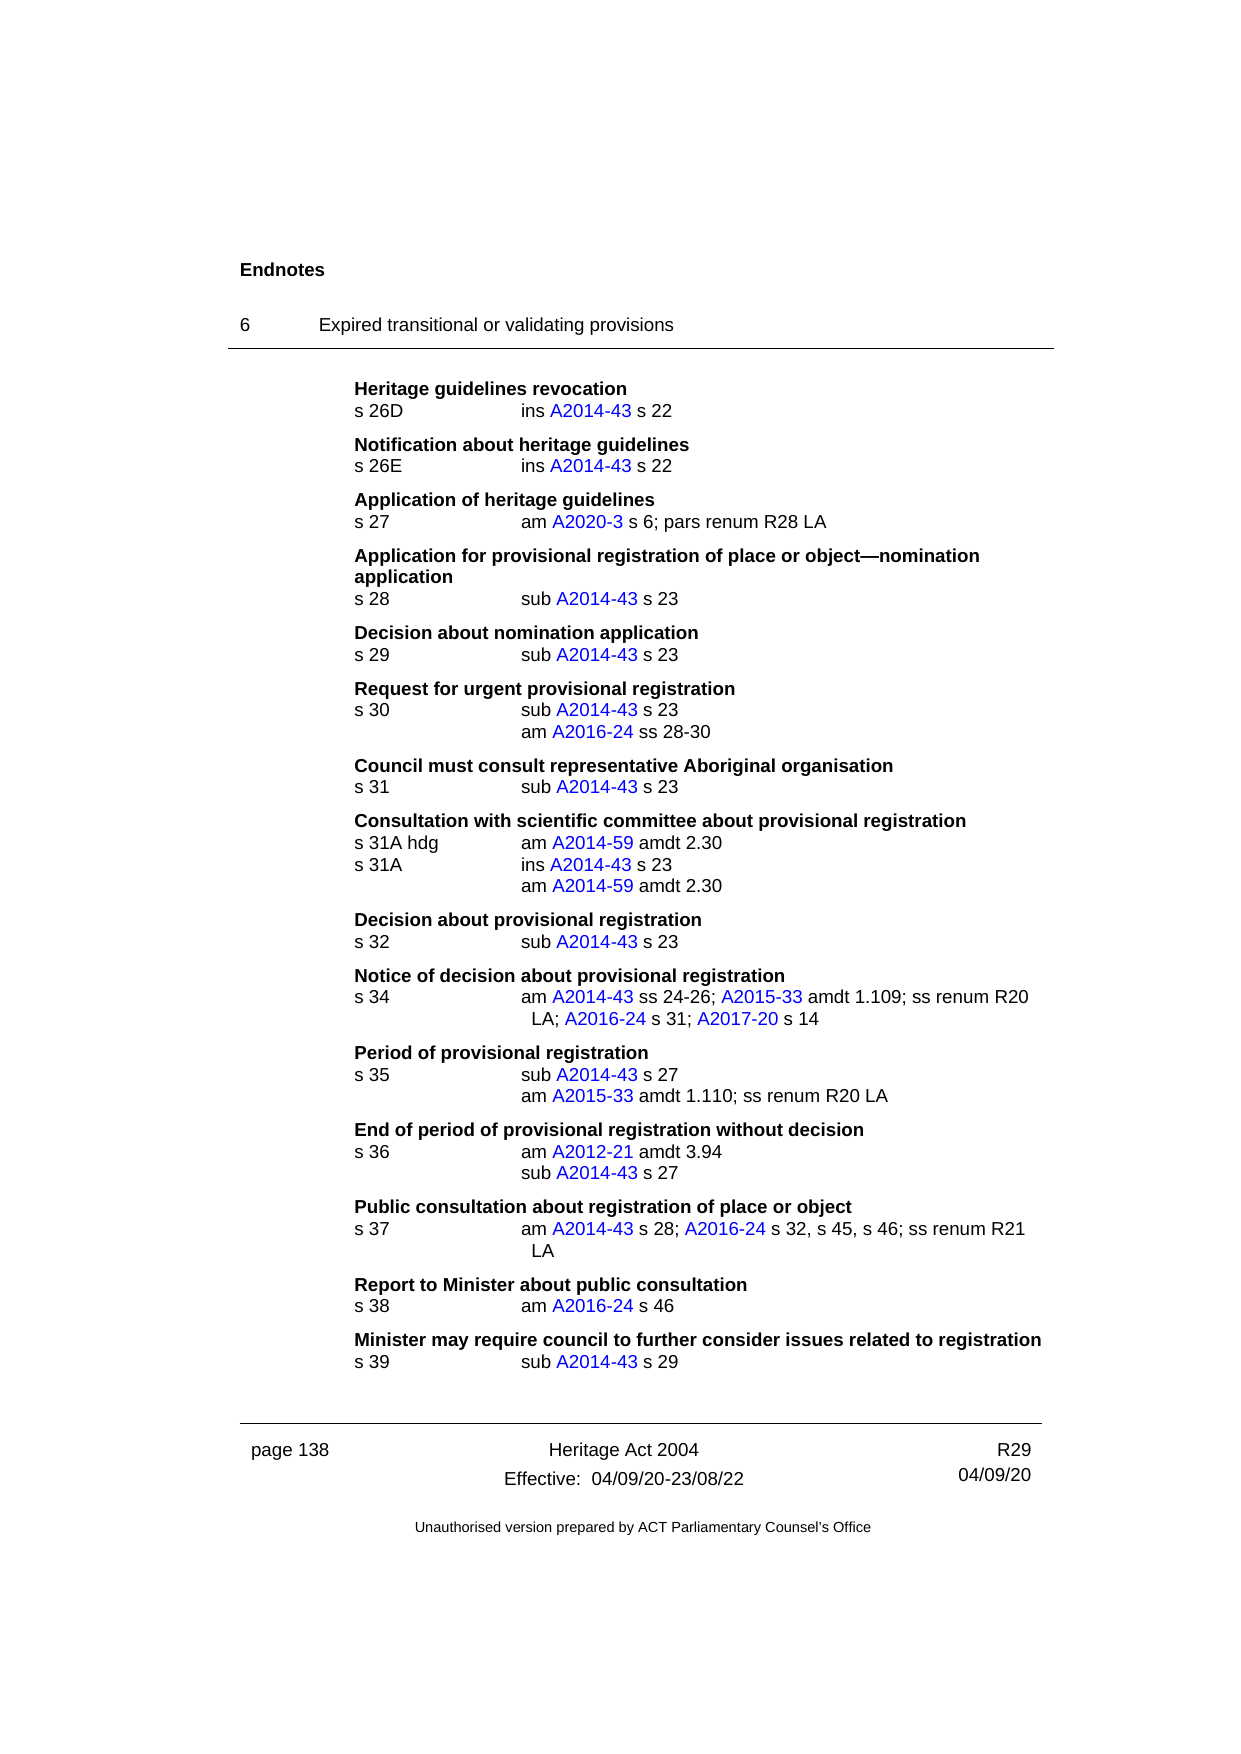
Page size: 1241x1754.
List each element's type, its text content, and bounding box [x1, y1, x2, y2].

text Request for urgent provisional registration [354, 677, 1042, 699]
text s 38 am A2016-24 s 46 [354, 1295, 1042, 1317]
text s 31A ins A2014-43 s 23 [354, 853, 1042, 875]
text End of period of provisional registration without decision [354, 1119, 1042, 1141]
text s 31A hdg am A2014-59 amdt 2.30 [354, 832, 1042, 853]
text s 39 sub A2014-43 s 29 [354, 1351, 1042, 1372]
text Council must consult representative Aboriginal organisation [354, 755, 1042, 776]
text Minister may require council to further consider issues related to registration [354, 1329, 1042, 1351]
text am A2014-59 amdt 2.30 [354, 875, 1042, 897]
text Application for provisional registration of place or object—nomination application [354, 545, 1042, 588]
text s 26D ins A2014-43 s 22 [354, 399, 1042, 421]
text Decision about nomination application [354, 622, 1042, 643]
text sub A2014-43 s 27 [354, 1162, 1042, 1184]
text Report to Minister about public consultation [354, 1273, 1042, 1295]
text s 37 am A2014-43 s 28; A2016-24 s 32, s 45, s 46; ss renum R21 LA [354, 1218, 1042, 1261]
text s 29 sub A2014-43 s 23 [354, 643, 1042, 665]
text s 27 am A2020-3 s 6; pars renum R28 LA [354, 511, 1042, 532]
text s 32 sub A2014-43 s 23 [354, 931, 1042, 952]
text s 30 sub A2014-43 s 23 [354, 699, 1042, 721]
text s 26E ins A2014-43 s 22 [354, 455, 1042, 477]
text Notice of decision about provisional registration [354, 965, 1042, 986]
text Heritage guidelines revocation [354, 378, 1042, 399]
text s 36 am A2012-21 amdt 3.94 [354, 1141, 1042, 1162]
text am A2016-24 ss 28-30 [354, 721, 1042, 742]
text s 34 am A2014-43 ss 24-26; A2015-33 amdt 1.109; ss renum R20 LA; A2016-24 s 31; A2017-20 s 14 [354, 986, 1042, 1029]
text am A2015-33 amdt 1.110; ss renum R20 LA [354, 1085, 1042, 1107]
text Notification about heritage guidelines [354, 433, 1042, 455]
text s 31 sub A2014-43 s 23 [354, 776, 1042, 798]
text s 35 sub A2014-43 s 27 [354, 1063, 1042, 1085]
text Period of provisional registration [354, 1042, 1042, 1063]
text Decision about provisional registration [354, 909, 1042, 931]
text Consultation with scientific committee about provisional registration [354, 810, 1042, 832]
text s 28 sub A2014-43 s 23 [354, 588, 1042, 609]
text Application of heritage guidelines [354, 489, 1042, 511]
text Public consultation about registration of place or object [354, 1196, 1042, 1218]
